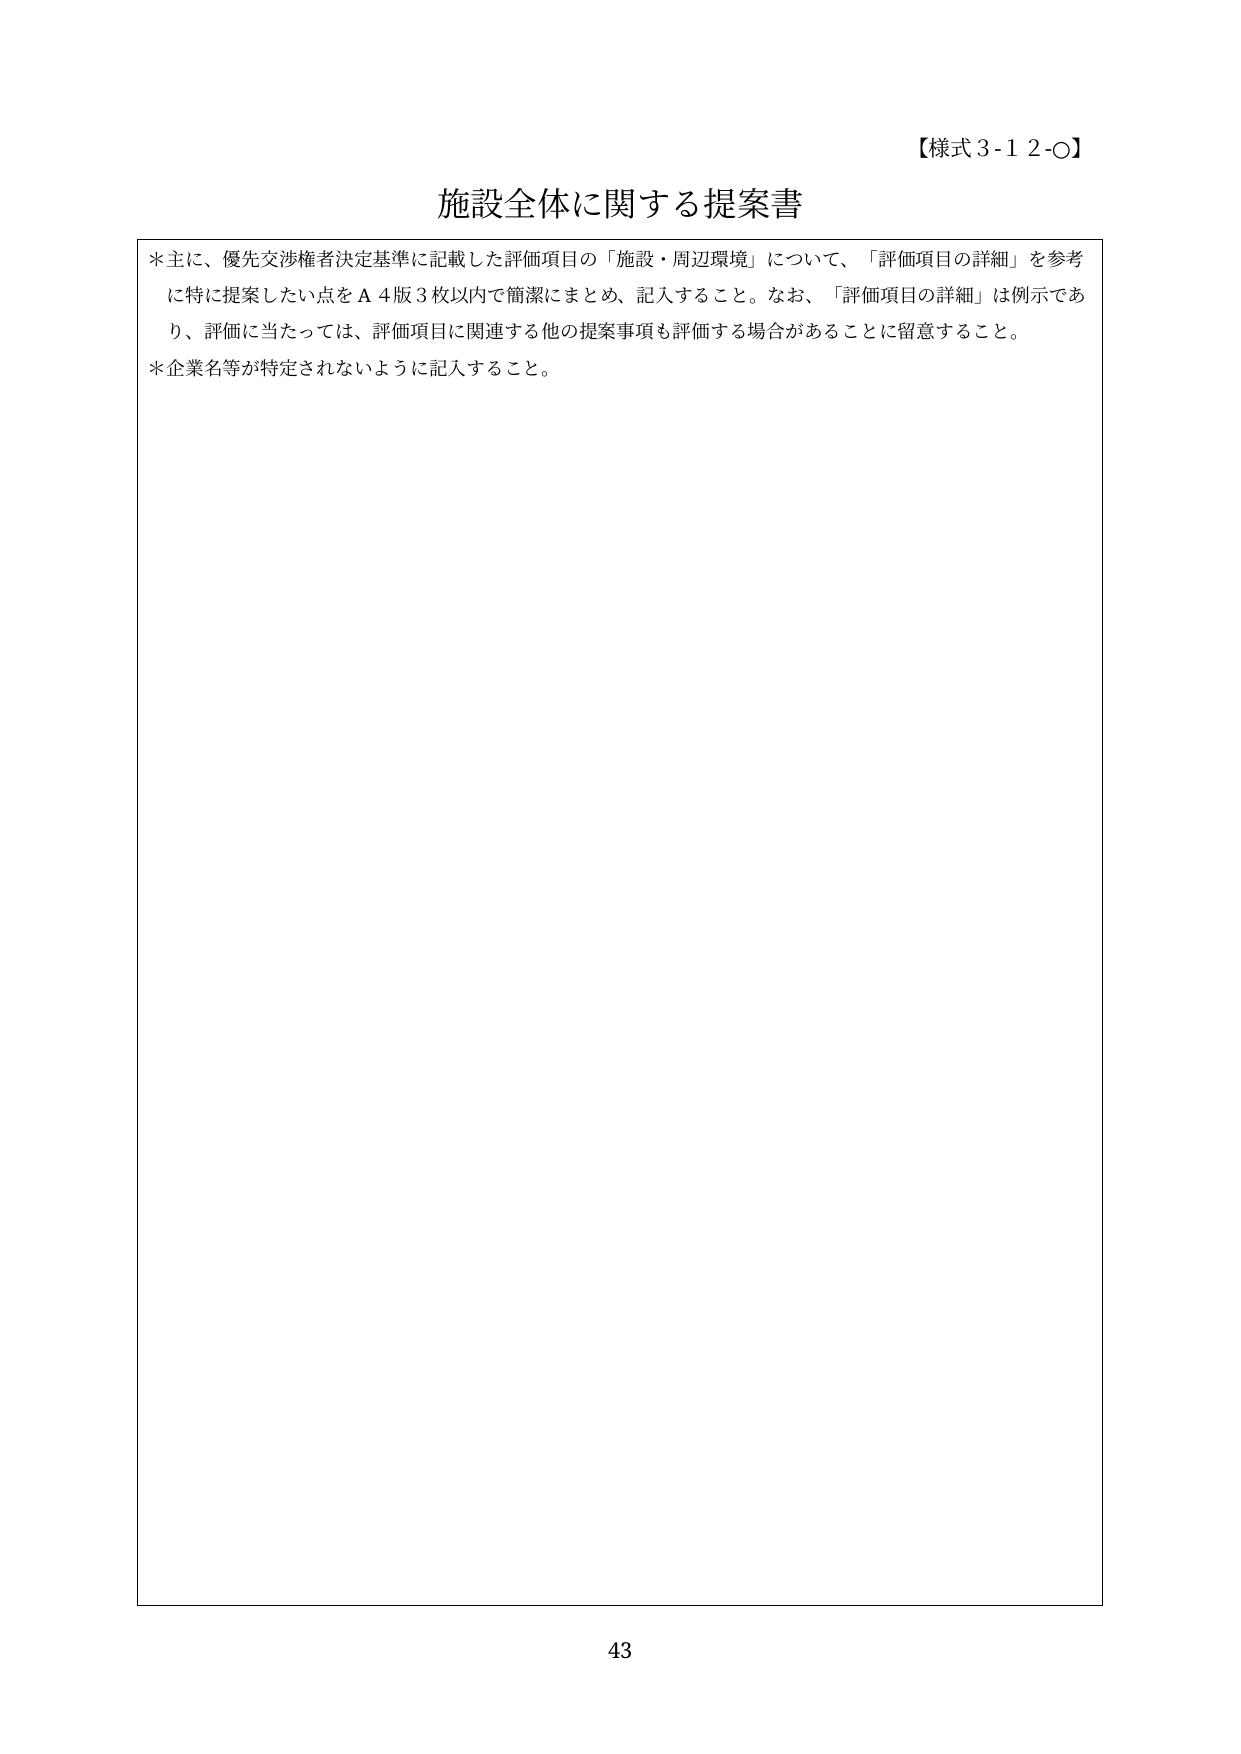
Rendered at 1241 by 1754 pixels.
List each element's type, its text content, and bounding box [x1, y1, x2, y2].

text 【様式３-１２-○】 [148, 129, 1092, 166]
text 施設全体に関する提案書 [148, 166, 1092, 239]
table_header ＊主に、優先交渉権者決定基準に記載した評価項目の「施設・周辺環境」について、「評価項目の詳細」を参考に特に提案したい点をA４版３枚以内で簡潔にまとめ、記入すること。なお、「評価項目の詳細」は例示であり、評価に当たっては、評価項目に関連する他の提案事項も評価する場合があることに留意すること。 ＊企業名等が特定されないように記入すること。 [138, 240, 1102, 1605]
